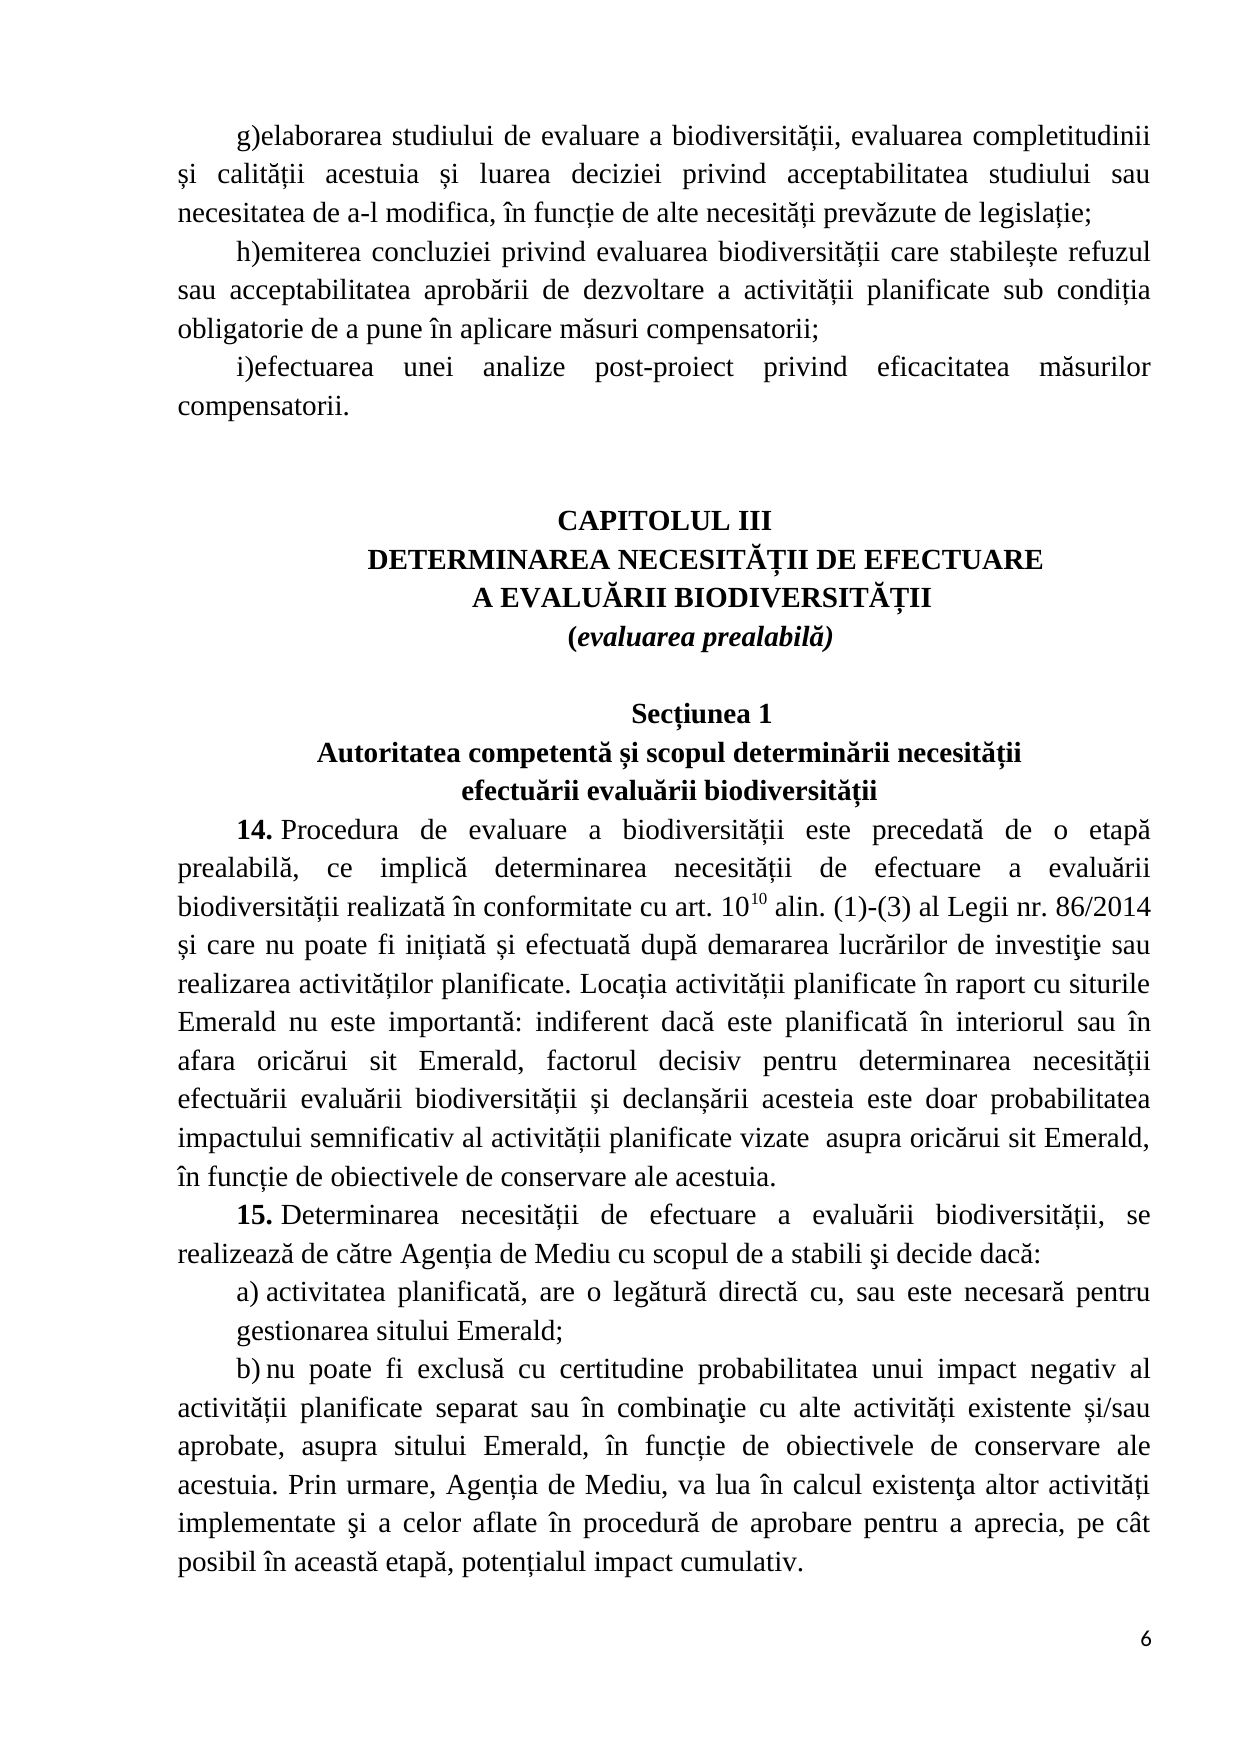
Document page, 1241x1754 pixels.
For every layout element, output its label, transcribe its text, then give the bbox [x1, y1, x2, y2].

text A EVALUĂRII BIODIVERSITĂȚII [252, 581, 1152, 614]
text Autoritatea competentă și scopul determinării necesității [187, 735, 1152, 768]
list activitatea planificată, are o legătură directă cu, sau este necesară pentru gestionarea sitului Emerald; [236, 1274, 1152, 1346]
list Procedura de evaluare a biodiversității este precedată de o etapă prealabilă, ce implică determinarea necesității de efectuare a evaluării biodiversității realizată în conformitate cu art. 1010 alin. (1)-(3) al Legii nr. 86/2014 și care nu poate fi inițiată și efectuată după demararea lucrărilor de investiţie sau realizarea activităților planificate. Locația activității planificate în raport cu siturile Emerald nu este importantă: indiferent dacă este planificată în interiorul sau în afara oricărui sit Emerald, factorul decisiv pentru determinarea necesității efectuării evaluării biodiversității și declanșării acesteia este doar probabilitatea impactului semnificativ al activității planificate vizate asupra oricărui sit Emerald, în funcție de obiectivele de conservare ale acestuia. [177, 812, 1152, 1192]
list elaborarea studiului de evaluare a biodiversității, evaluarea completitudinii și calității acestuia și luarea deciziei privind acceptabilitatea studiului sau necesitatea de a-l modifica, în funcție de alte necesități prevăzute de legislație; [177, 118, 1152, 229]
text efectuării evaluării biodiversității [187, 773, 1152, 807]
text Secțiunea 1 [252, 696, 1152, 730]
text (evaluarea prealabilă) [252, 619, 1152, 653]
text CAPITOLUL III [177, 503, 1152, 537]
list efectuarea unei analize post-proiect privind eficacitatea măsurilor compensatorii. [177, 349, 1152, 421]
list nu poate fi exclusă cu certitudine probabilitatea unui impact negativ al activității planificate separat sau în combinaţie cu alte activități existente și/sau aprobate, asupra sitului Emerald, în funcție de obiectivele de conservare ale acestuia. Prin urmare, Agenția de Mediu, va lua în calcul existenţa altor activități implementate şi a celor aflate în procedură de aprobare pentru a aprecia, pe cât posibil în această etapă, potențialul impact cumulativ. [177, 1351, 1152, 1578]
list Determinarea necesității de efectuare a evaluării biodiversității, se realizează de către Agenția de Mediu cu scopul de a stabili şi decide dacă: [177, 1197, 1152, 1269]
list emiterea concluziei privind evaluarea biodiversității care stabilește refuzul sau acceptabilitatea aprobării de dezvoltare a activității planificate sub condiția obligatorie de a pune în aplicare măsuri compensatorii; [177, 234, 1152, 344]
text DETERMINAREA NECESITĂȚII DE EFECTUARE [252, 542, 1152, 576]
